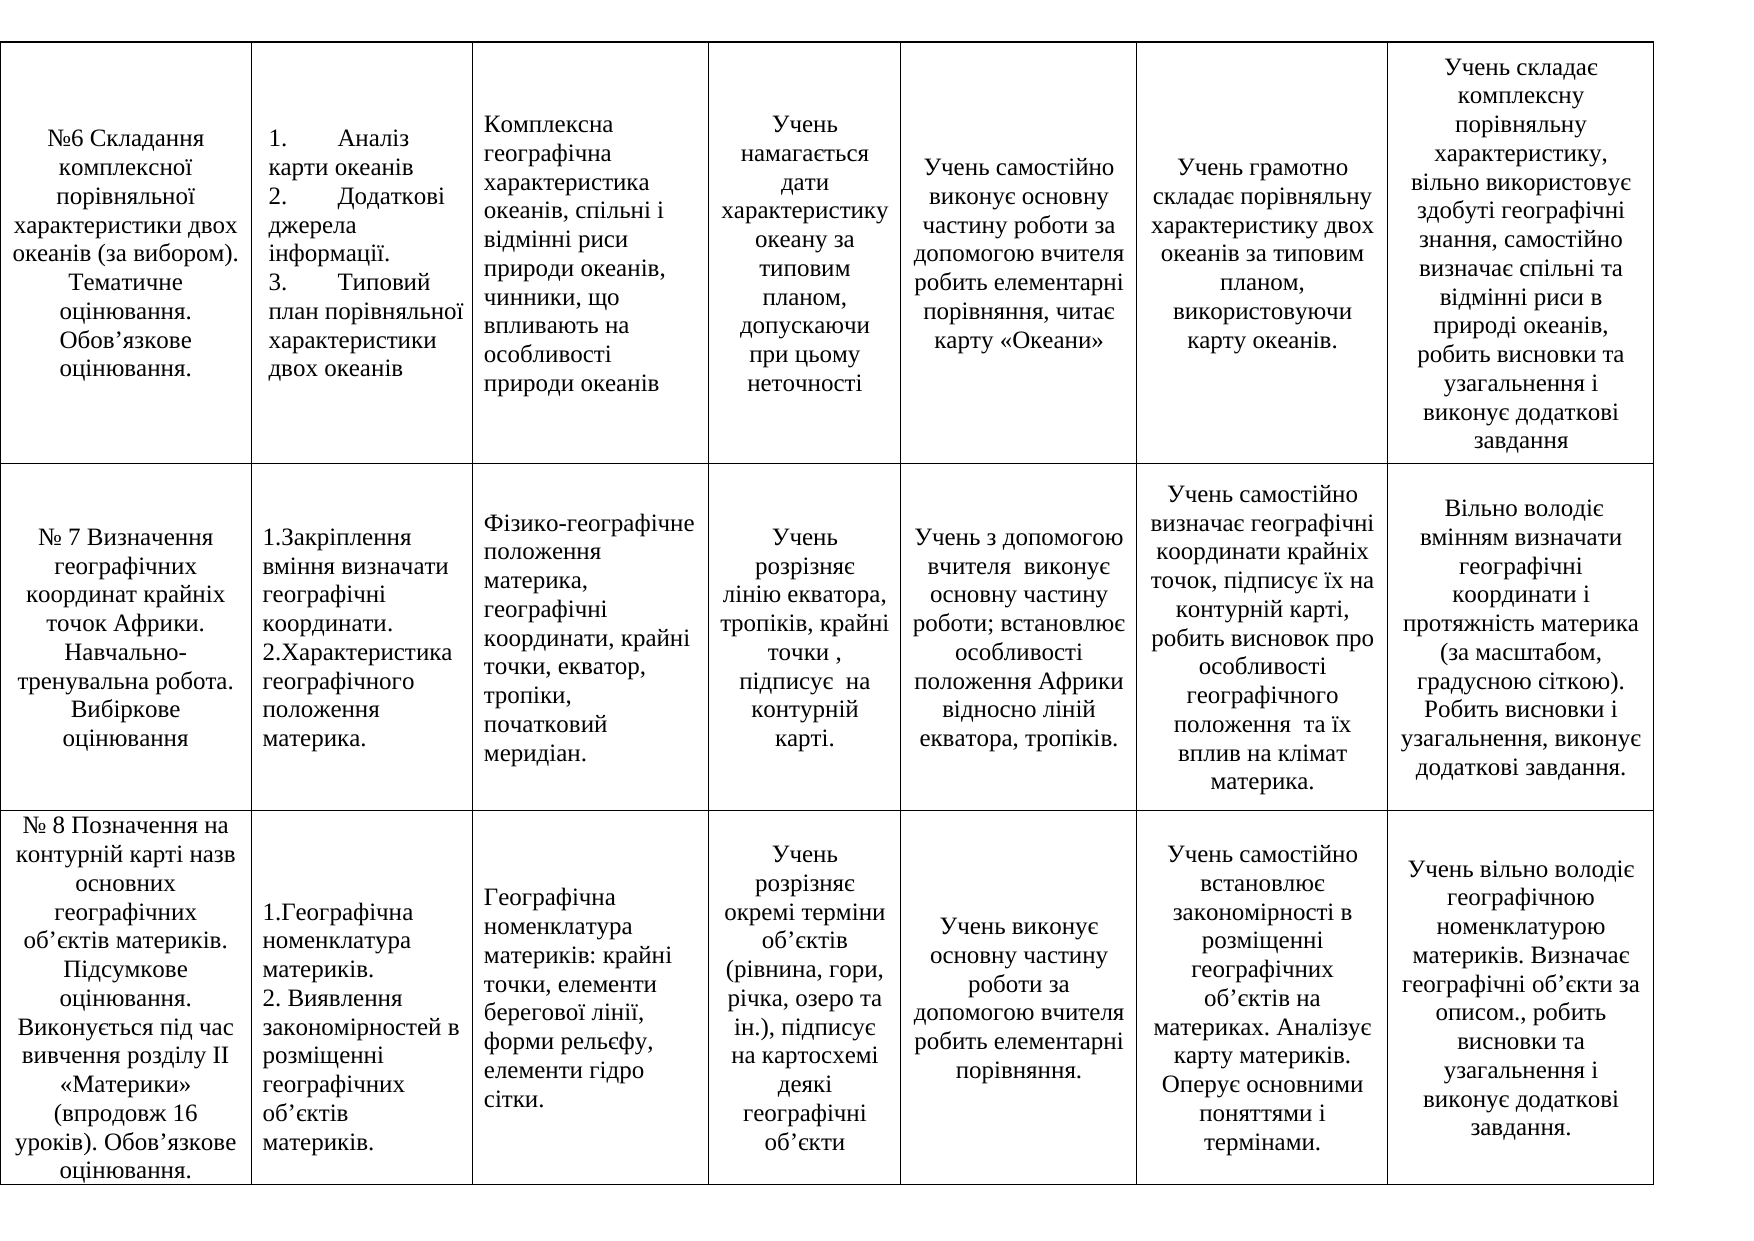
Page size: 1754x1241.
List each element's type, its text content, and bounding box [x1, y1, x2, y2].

table_cell ии 1.Географічна номенклатура материків. 2. Виявлення закономірностей в розміщенні географічних об’єктів материків. [252, 811, 472, 1184]
table_cell №6 Складання комплексної порівняльної характеристики двох океанів (за вибором). Тематичне оцінювання. Обов’язкове оцінювання. [1, 43, 251, 463]
table_cell Учень самостійно визначає географічні координати крайніх точок, підписує їх на контурній карті, робить висновок про особливості географічного положення та їх вплив на клімат материка. [1137, 464, 1387, 809]
table_cell Учень складає комплексну порівняльну характеристику, вільно використовує здобуті географічні знання, самостійно визначає спільні та відмінні риси в природі океанів, робить висновки та узагальнення і виконує додаткові завдання [1388, 43, 1653, 463]
table_cell № 8 Позначення на контурній карті назв основних географічних об’єктів материків. Підсумкове оцінювання. Виконується під час вивчення розділу ІІ «Материки» (впродовж 16 уроків). Обов’язкове оцінювання. [1, 811, 251, 1184]
table_cell Учень виконує основну частину роботи за допомогою вчителя робить елементарні порівняння. [901, 811, 1136, 1184]
table_cell Фізико-географічне положення материка, географічні координати, крайні точки, екватор, тропіки, початковий меридіан. [473, 464, 708, 809]
table_cell Учень самостійно встановлює закономірності в розміщенні географічних об’єктів на материках. Аналізує карту материків. Оперує основними поняттями і термінами. [1137, 811, 1387, 1184]
table_cell Комплексна географічна характеристика океанів, спільні і відмінні риси природи океанів, чинники, що впливають на особливості природи океанів [473, 43, 708, 463]
table_cell Географічна номенклатура материків: крайні точки, елементи берегової лінії, форми рельєфу, елементи гідро сітки. [473, 811, 708, 1184]
table_cell Учень грамотно складає порівняльну характеристику двох океанів за типовим планом, використовуючи карту океанів. [1137, 43, 1387, 463]
table_cell № 7 Визначення географічних координат крайніх точок Африки. Навчально-тренувальна робота. Вибіркове оцінювання [1, 464, 251, 809]
table_cell Учень самостійно виконує основну частину роботи за допомогою вчителя робить елементарні порівняння, читає карту «Океани» [901, 43, 1136, 463]
table_cell Учень розрізняє окремі терміни об’єктів (рівнина, гори, річка, озеро та ін.), підписує на картосхемі деякі географічні об’єкти [709, 811, 900, 1184]
table_cell 1.Закріплення вміння визначати географічні координати. 2.Характеристика географічного положення материка. [252, 464, 472, 809]
table_cell Учень вільно володіє географічною номенклатурою материків. Визначає географічні об’єкти за описом., робить висновки та узагальнення і виконує додаткові завдання. [1388, 811, 1653, 1184]
table_cell Учень з допомогою вчителя виконує основну частину роботи; встановлює особливості положення Африки відносно ліній екватора, тропіків. [901, 464, 1136, 809]
table_cell Учень розрізняє лінію екватора, тропіків, крайні точки , підписує на контурній карті. [709, 464, 900, 809]
table_cell Учень намагається дати характеристику океану за типовим планом, допускаючи при цьому неточності [709, 43, 900, 463]
table_cell Вільно володіє вмінням визначати географічні координати і протяжність материка (за масштабом, градусною сіткою). Робить висновки і узагальнення, виконує додаткові завдання. [1388, 464, 1653, 809]
table_cell Аналіз карти океанів Додаткові джерела інформації. Типовий план порівняльної характеристики двох океанів [252, 43, 472, 463]
